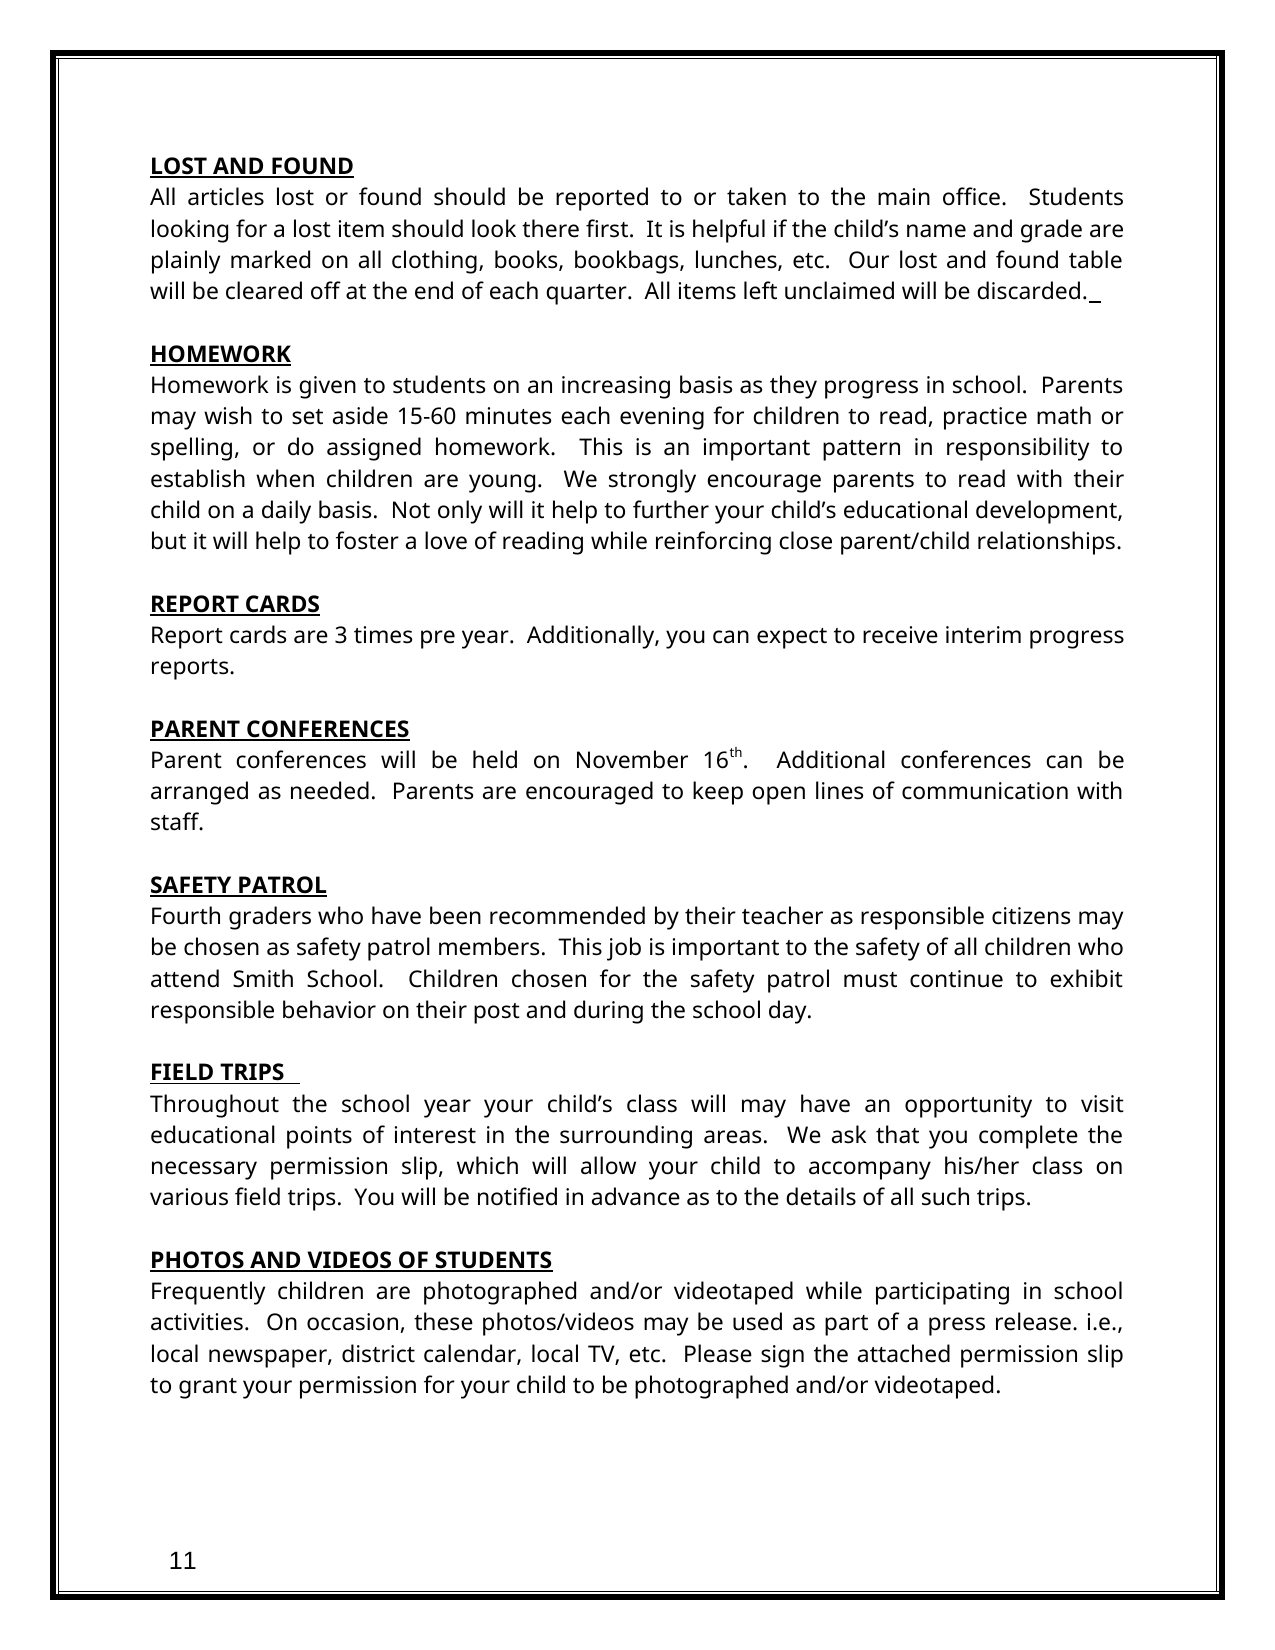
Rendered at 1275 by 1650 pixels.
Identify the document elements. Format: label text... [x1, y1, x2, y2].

text FIELD TRIPS [150, 1056, 1125, 1087]
text Report cards are 3 times pre year. Additionally, you can expect to receive interim progress reports. [150, 619, 1125, 681]
text PHOTOS AND VIDEOS OF STUDENTS [150, 1244, 1125, 1275]
text All articles lost or found should be reported to or taken to the main office. Students looking for a lost item should look there first. It is helpful if the child’s name and grade are plainly marked on all clothing, books, bookbags, lunches, etc. Our lost and found table will be cleared off at the end of each quarter. All items left unclaimed will be discarded. [150, 181, 1125, 306]
text HOMEWORK [150, 337, 1125, 369]
text SAFETY PATROL [150, 869, 1125, 900]
text REPORT CARDS [150, 587, 1125, 619]
text LOST AND FOUND [150, 150, 1125, 181]
text Throughout the school year your child’s class will may have an opportunity to visit educational points of interest in the surrounding areas. We ask that you complete the necessary permission slip, which will allow your child to accompany his/her class on various field trips. You will be notified in advance as to the details of all such trips. [150, 1087, 1125, 1212]
text PARENT CONFERENCES [150, 712, 1125, 744]
text Homework is given to students on an increasing basis as they progress in school. Parents may wish to set aside 15-60 minutes each evening for children to read, practice math or spelling, or do assigned homework. This is an important pattern in responsibility to establish when children are young. We strongly encourage parents to read with their child on a daily basis. Not only will it help to further your child’s educational development, but it will help to foster a love of reading while reinforcing close parent/child relationships. [150, 369, 1125, 556]
text Fourth graders who have been recommended by their teacher as responsible citizens may be chosen as safety patrol members. This job is important to the safety of all children who attend Smith School. Children chosen for the safety patrol must continue to exhibit responsible behavior on their post and during the school day. [150, 900, 1125, 1025]
text Frequently children are photographed and/or videotaped while participating in school activities. On occasion, these photos/videos may be used as part of a press release. i.e., local newspaper, district calendar, local TV, etc. Please sign the attached permission slip to grant your permission for your child to be photographed and/or videotaped. [150, 1275, 1125, 1400]
text Parent conferences will be held on November 16th. Additional conferences can be arranged as needed. Parents are encouraged to keep open lines of communication with staff. [150, 744, 1125, 837]
